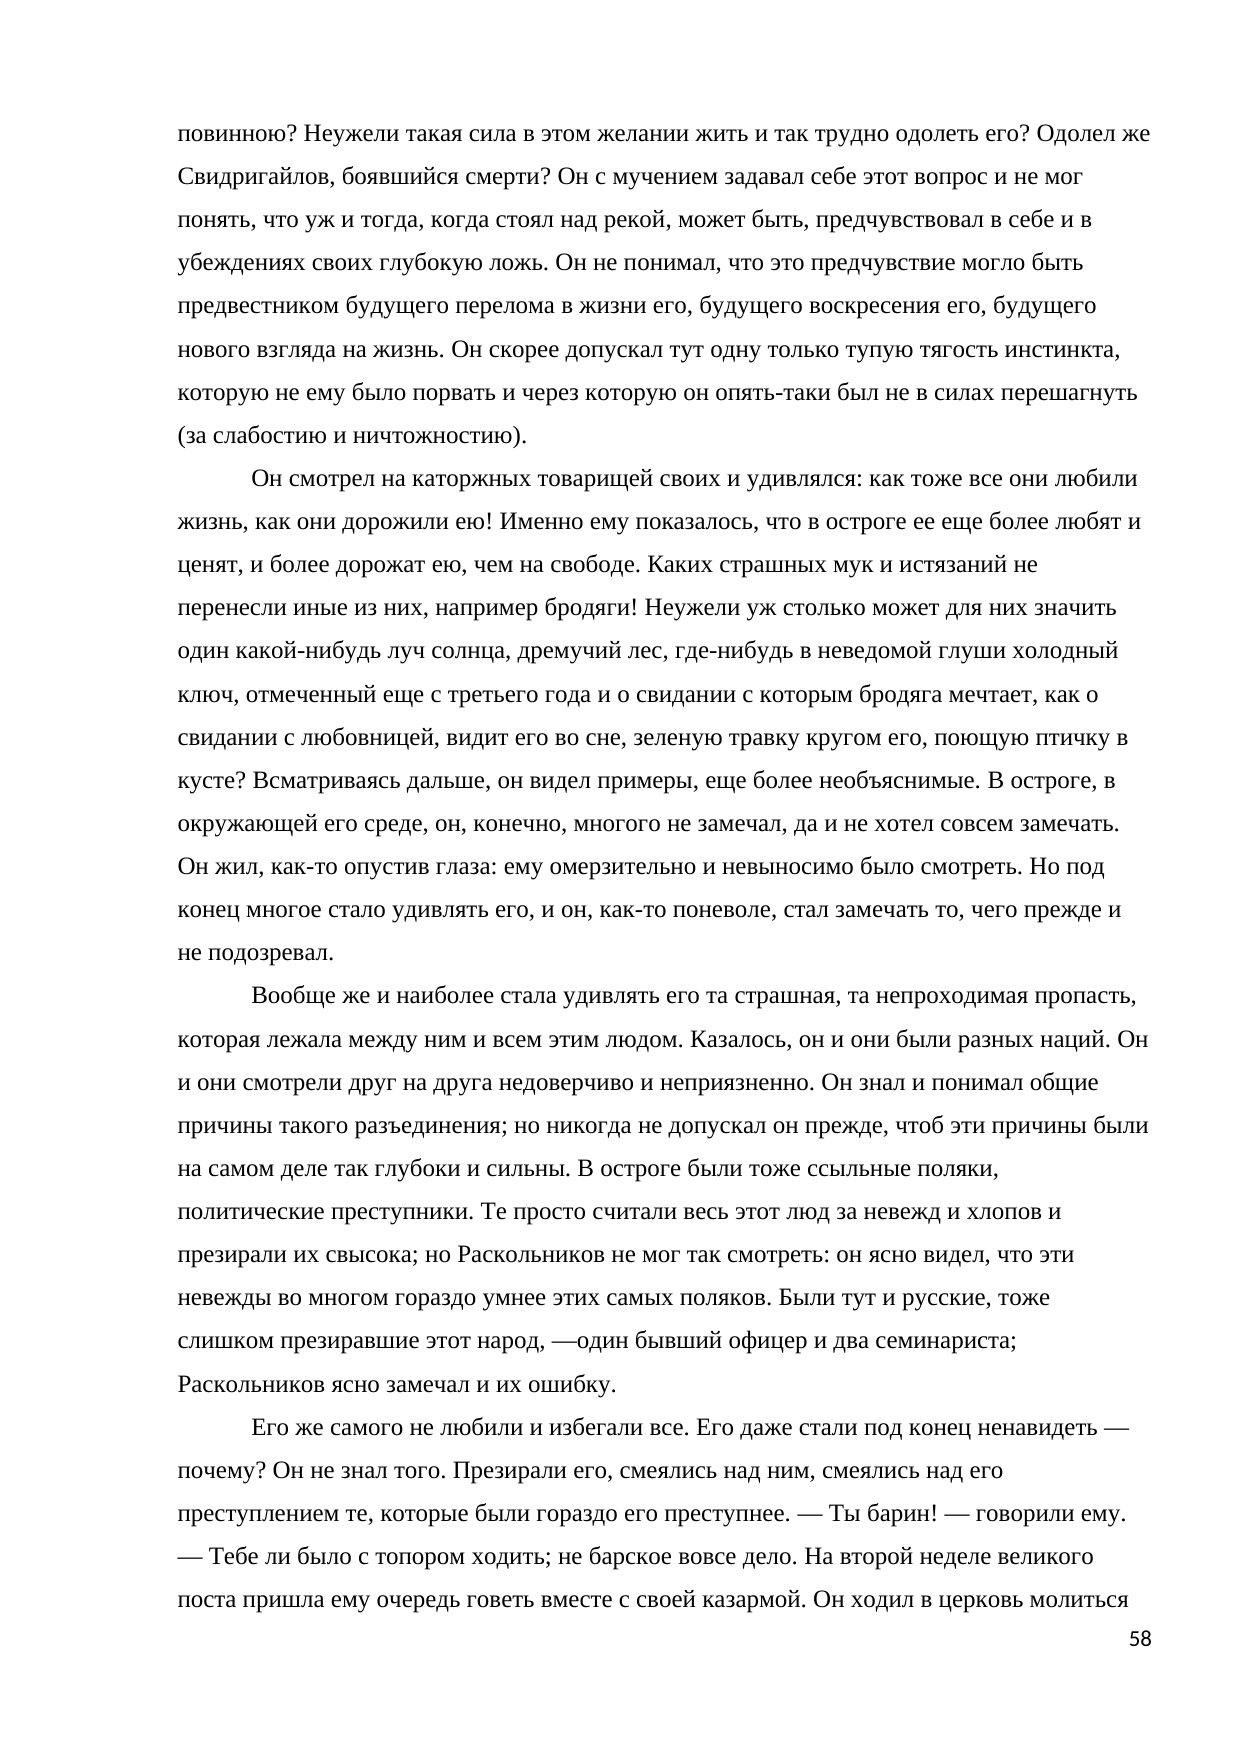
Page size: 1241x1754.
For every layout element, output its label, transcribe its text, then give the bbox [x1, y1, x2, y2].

text Вообще же и наиболее стала удивлять его та страшная, та непроходимая пропасть, которая лежала между ним и всем этим людом. Казалось, он и они были разных наций. Он и они смотрели друг на друга недоверчиво и неприязненно. Он знал и понимал общие причины такого разъединения; но никогда не допускал он прежде, чтоб эти причины были на самом деле так глубоки и сильны. В остроге были тоже ссыльные поляки, политические преступники. Те просто считали весь этот люд за невежд и хлопов и презирали их свысока; но Раскольников не мог так смотреть: он ясно видел, что эти невежды во многом гораздо умнее этих самых поляков. Были тут и русские, тоже слишком презиравшие этот народ, —один бывший офицер и два семинариста; Раскольников ясно замечал и их ошибку. [177, 981, 1152, 1397]
text Он смотрел на каторжных товарищей своих и удивлялся: как тоже все они любили жизнь, как они дорожили ею! Именно ему показалось, что в остроге ее еще более любят и ценят, и более дорожат ею, чем на свободе. Каких страшных мук и истязаний не перенесли иные из них, например бродяги! Неужели уж столько может для них значить один какой-нибудь луч солнца, дремучий лес, где-нибудь в неведомой глуши холодный ключ, отмеченный еще с третьего года и о свидании с которым бродяга мечтает, как о свидании с любовницей, видит его во сне, зеленую травку кругом его, поющую птичку в кусте? Всматриваясь дальше, он видел примеры, еще более необъяснимые. В остроге, в окружающей его среде, он, конечно, многого не замечал, да и не хотел совсем замечать. Он жил, как-то опустив глаза: ему омерзительно и невыносимо было смотреть. Но под конец многое стало удивлять его, и он, как-то поневоле, стал замечать то, чего прежде и не подозревал. [177, 463, 1152, 966]
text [177, 1412, 1152, 1613]
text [177, 118, 1152, 449]
